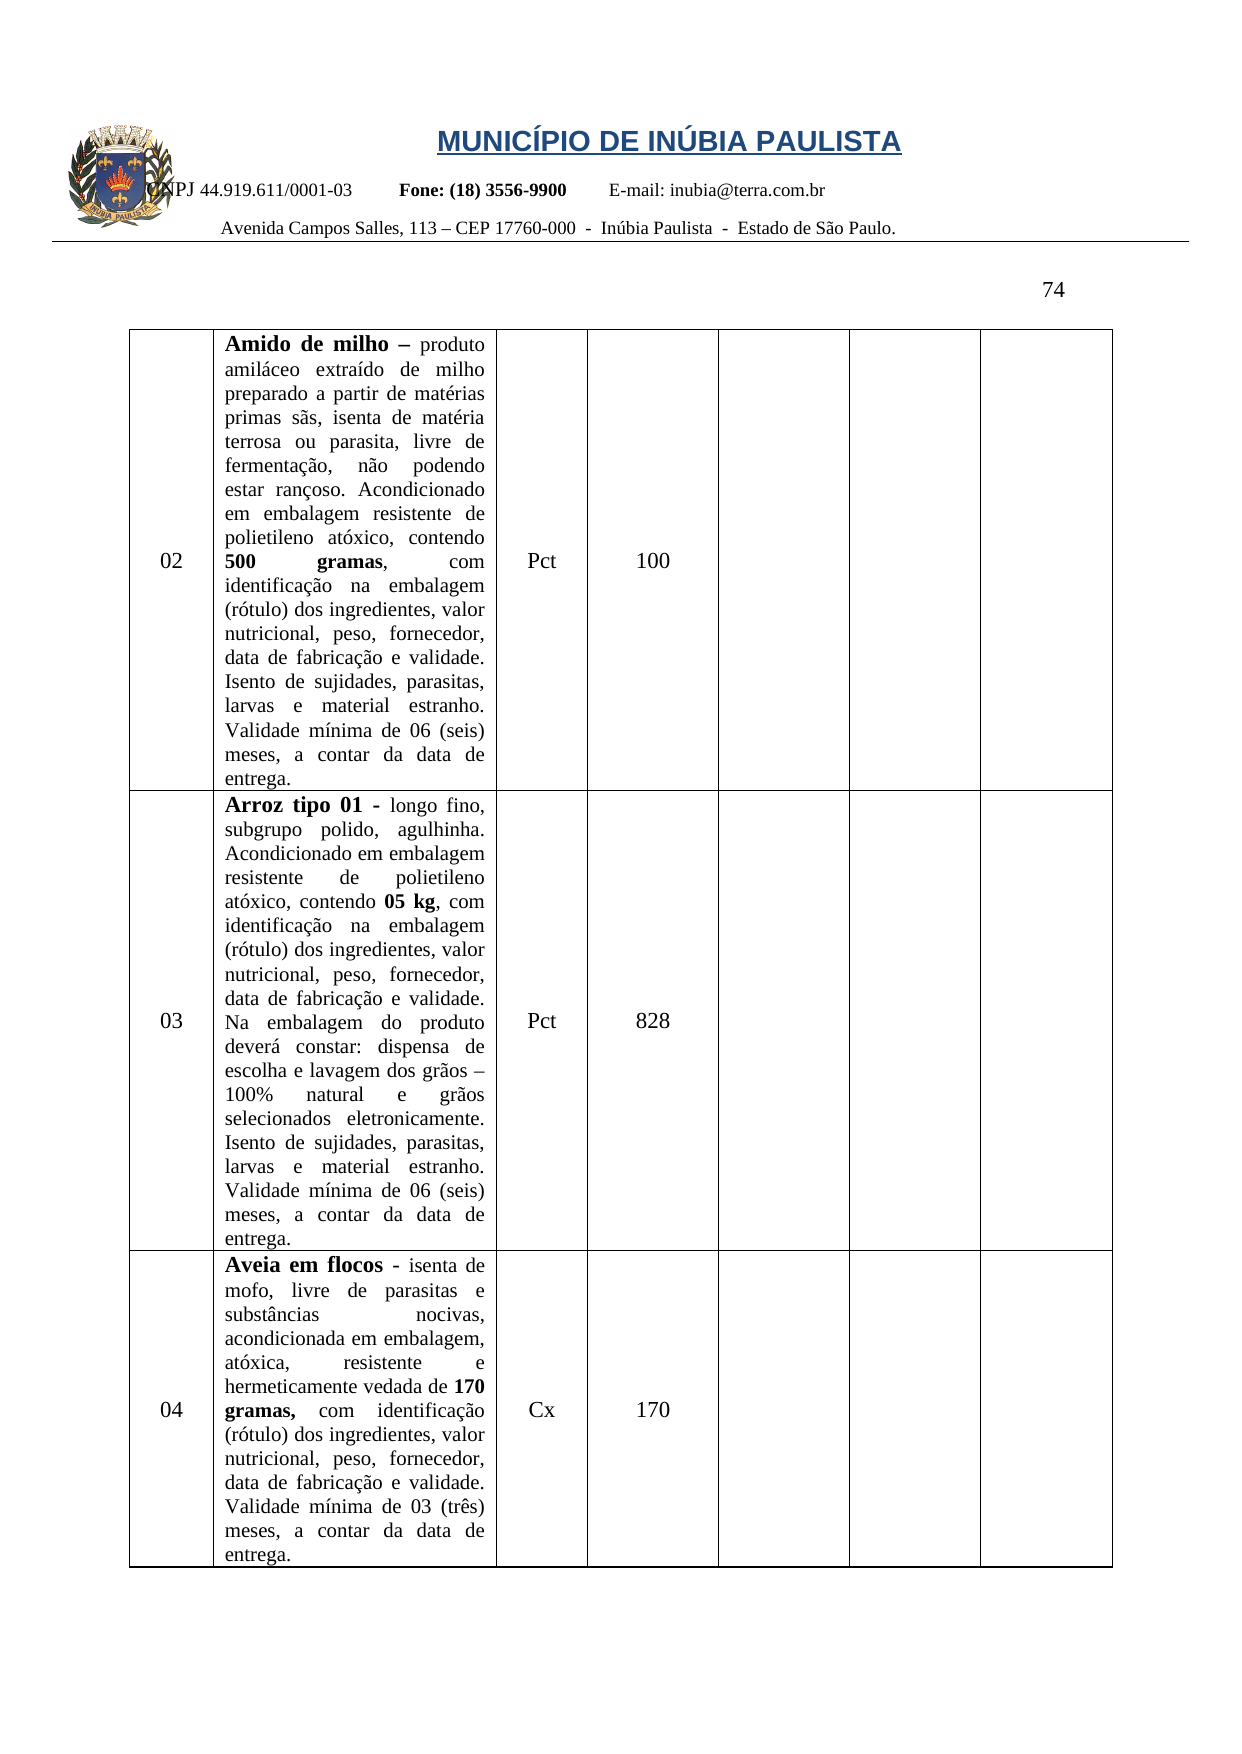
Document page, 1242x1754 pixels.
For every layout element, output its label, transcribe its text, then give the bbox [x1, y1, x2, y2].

picture [68, 124, 176, 229]
table_cell Arroz tipo 01 - longo fino, subgrupo polido, agulhinha. Acondicionado em embalagem resistente de polietileno atóxico, contendo 05 kg, com identificação na embalagem (rótulo) dos ingredientes, valor nutricional, peso, fornecedor, data de fabricação e validade. Na embalagem do produto deverá constar: dispensa de escolha e lavagem dos grãos – 100% natural e grãos selecionados eletronicamente. Isento de sujidades, parasitas, larvas e material estranho. Validade mínima de 06 (seis) meses, a contar da data de entrega. [214, 791, 496, 1250]
table_cell Aveia em flocos - isenta de mofo, livre de parasitas e substâncias nocivas, acondicionada em embalagem, atóxica, resistente e hermeticamente vedada de 170 gramas, com identificação (rótulo) dos ingredientes, valor nutricional, peso, fornecedor, data de fabricação e validade. Validade mínima de 03 (três) meses, a contar da data de entrega. [214, 1251, 496, 1566]
table_cell [719, 330, 849, 790]
table_cell 03 [130, 791, 213, 1250]
table_cell 100 [588, 330, 718, 790]
table_cell [981, 791, 1112, 1250]
table_cell [850, 1251, 980, 1566]
table_cell 02 [130, 330, 213, 790]
table_cell [719, 791, 849, 1250]
table_cell [719, 1251, 849, 1566]
table_cell 04 [130, 1251, 213, 1566]
table_cell [850, 791, 980, 1250]
table_cell [981, 1251, 1112, 1566]
table_cell [850, 330, 980, 790]
table_cell 170 [588, 1251, 718, 1566]
table_cell 828 [588, 791, 718, 1250]
table_cell Amido de milho – produto amiláceo extraído de milho preparado a partir de matérias primas sãs, isenta de matéria terrosa ou parasita, livre de fermentação, não podendo estar rançoso. Acondicionado em embalagem resistente de polietileno atóxico, contendo 500 gramas, com identificação na embalagem (rótulo) dos ingredientes, valor nutricional, peso, fornecedor, data de fabricação e validade. Isento de sujidades, parasitas, larvas e material estranho. Validade mínima de 06 (seis) meses, a contar da data de entrega. [214, 330, 496, 790]
table_cell Pct [497, 330, 587, 790]
table_cell [981, 330, 1112, 790]
table_cell Pct [497, 791, 587, 1250]
table_cell Cx [497, 1251, 587, 1566]
